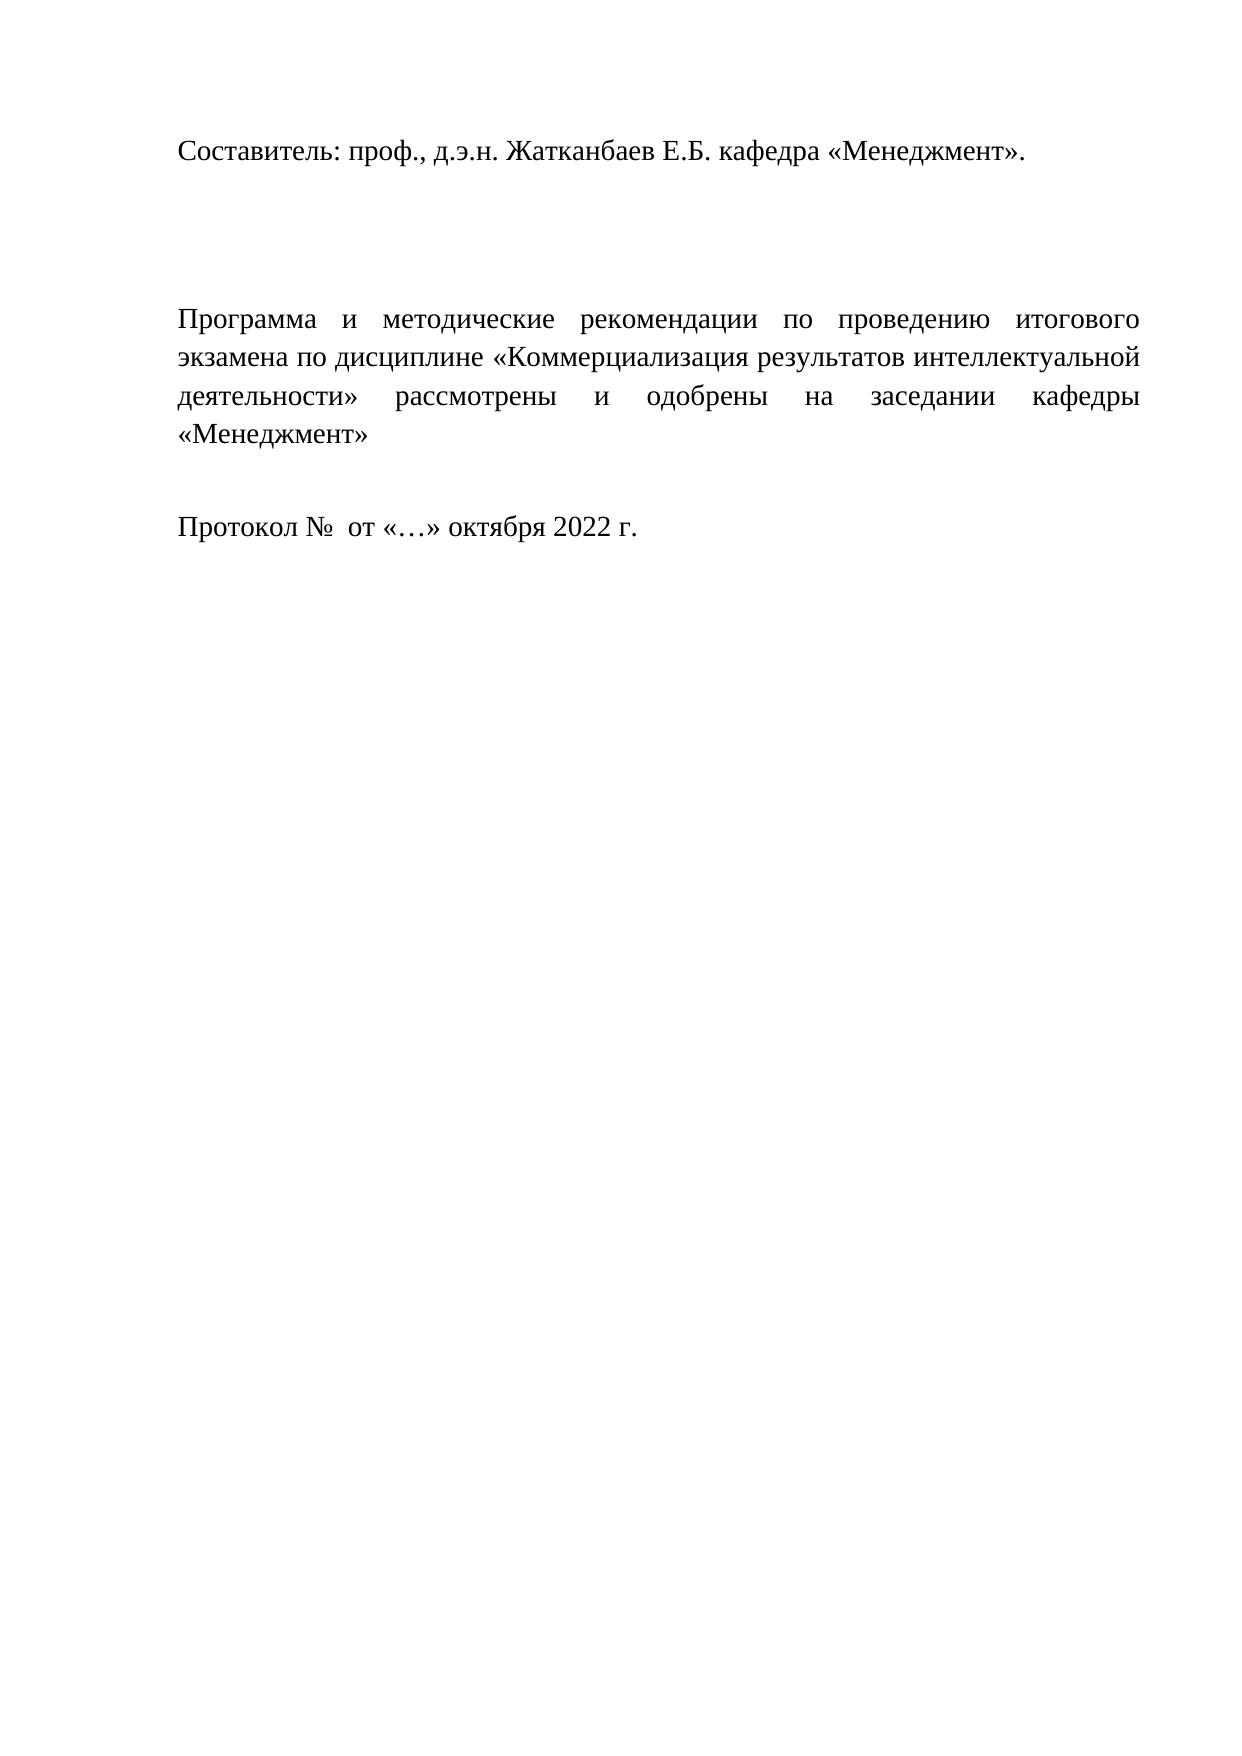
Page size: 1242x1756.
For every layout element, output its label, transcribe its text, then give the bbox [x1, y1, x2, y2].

text Составитель: проф., д.э.н. Жатканбаев Е.Б. кафедра «Менеджмент». [177, 133, 1141, 167]
text Программа и методические рекомендации по проведению итогового экзамена по дисциплине «Коммерциализация результатов интеллектуальной деятельности» рассмотрены и одобрены на заседании кафедры «Менеджмент» [177, 301, 1141, 450]
text Протокол № от «…» октября 2022 г. [177, 509, 1141, 543]
